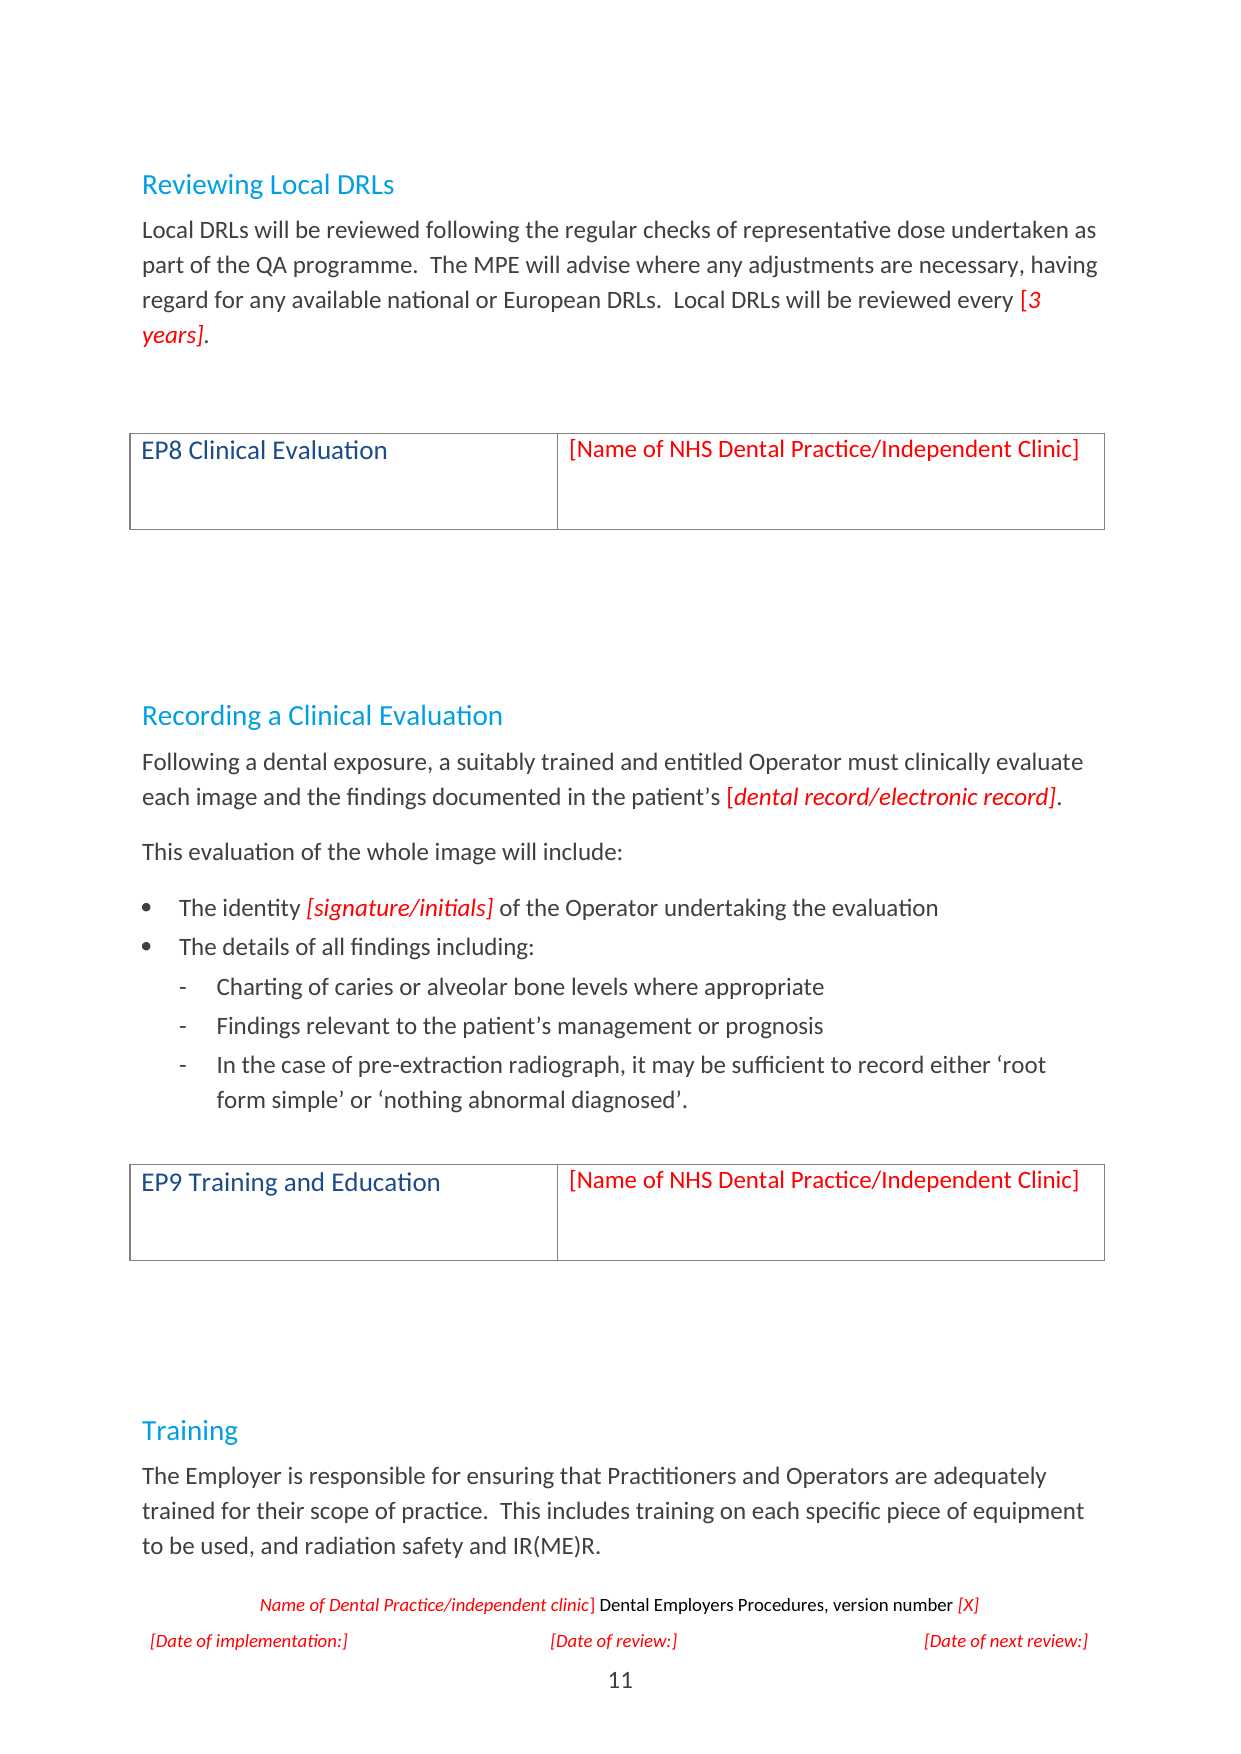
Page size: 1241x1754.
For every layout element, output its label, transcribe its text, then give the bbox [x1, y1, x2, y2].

list Charting of caries or alveolar bone levels where appropriate [179, 971, 1098, 1001]
table_header [Name of NHS Dental Practice/Independent Clinic] [558, 1165, 1104, 1260]
table_header [Name of NHS Dental Practice/Independent Clinic] [558, 434, 1104, 529]
list In the case of pre-extraction radiograph, it may be sufficient to record either ‘root form simple’ or ‘nothing abnormal diagnosed’. [179, 1049, 1098, 1114]
subtitle Reviewing Local DRLs [142, 166, 1098, 202]
table_header EP9 Training and Education [131, 1165, 557, 1260]
list Findings relevant to the patient’s management or prognosis [179, 1010, 1098, 1040]
text The Employer is responsible for ensuring that Practitioners and Operators are adequately trained for their scope of practice. This includes training on each specific piece of equipment to be used, and radiation safety and IR(ME)R. [142, 1460, 1098, 1561]
text Following a dental exposure, a suitably trained and entitled Operator must clinically evaluate each image and the findings documented in the patient’s [dental record/electronic record]. [142, 746, 1098, 811]
subtitle Recording a Clinical Evaluation [142, 697, 1098, 733]
text The identity [signature/initials] of the Operator undertaking the evaluation [142, 892, 1098, 923]
text The details of all findings including: [142, 931, 1098, 962]
text This evaluation of the whole image will include: [142, 836, 1098, 867]
table_header EP8 Clinical Evaluation [131, 434, 557, 529]
text Local DRLs will be reviewed following the regular checks of representative dose undertaken as part of the QA programme. The MPE will advise where any adjustments are necessary, having regard for any available national or European DRLs. Local DRLs will be reviewed every [3 years]. [142, 214, 1098, 350]
subtitle Training [142, 1412, 1098, 1448]
